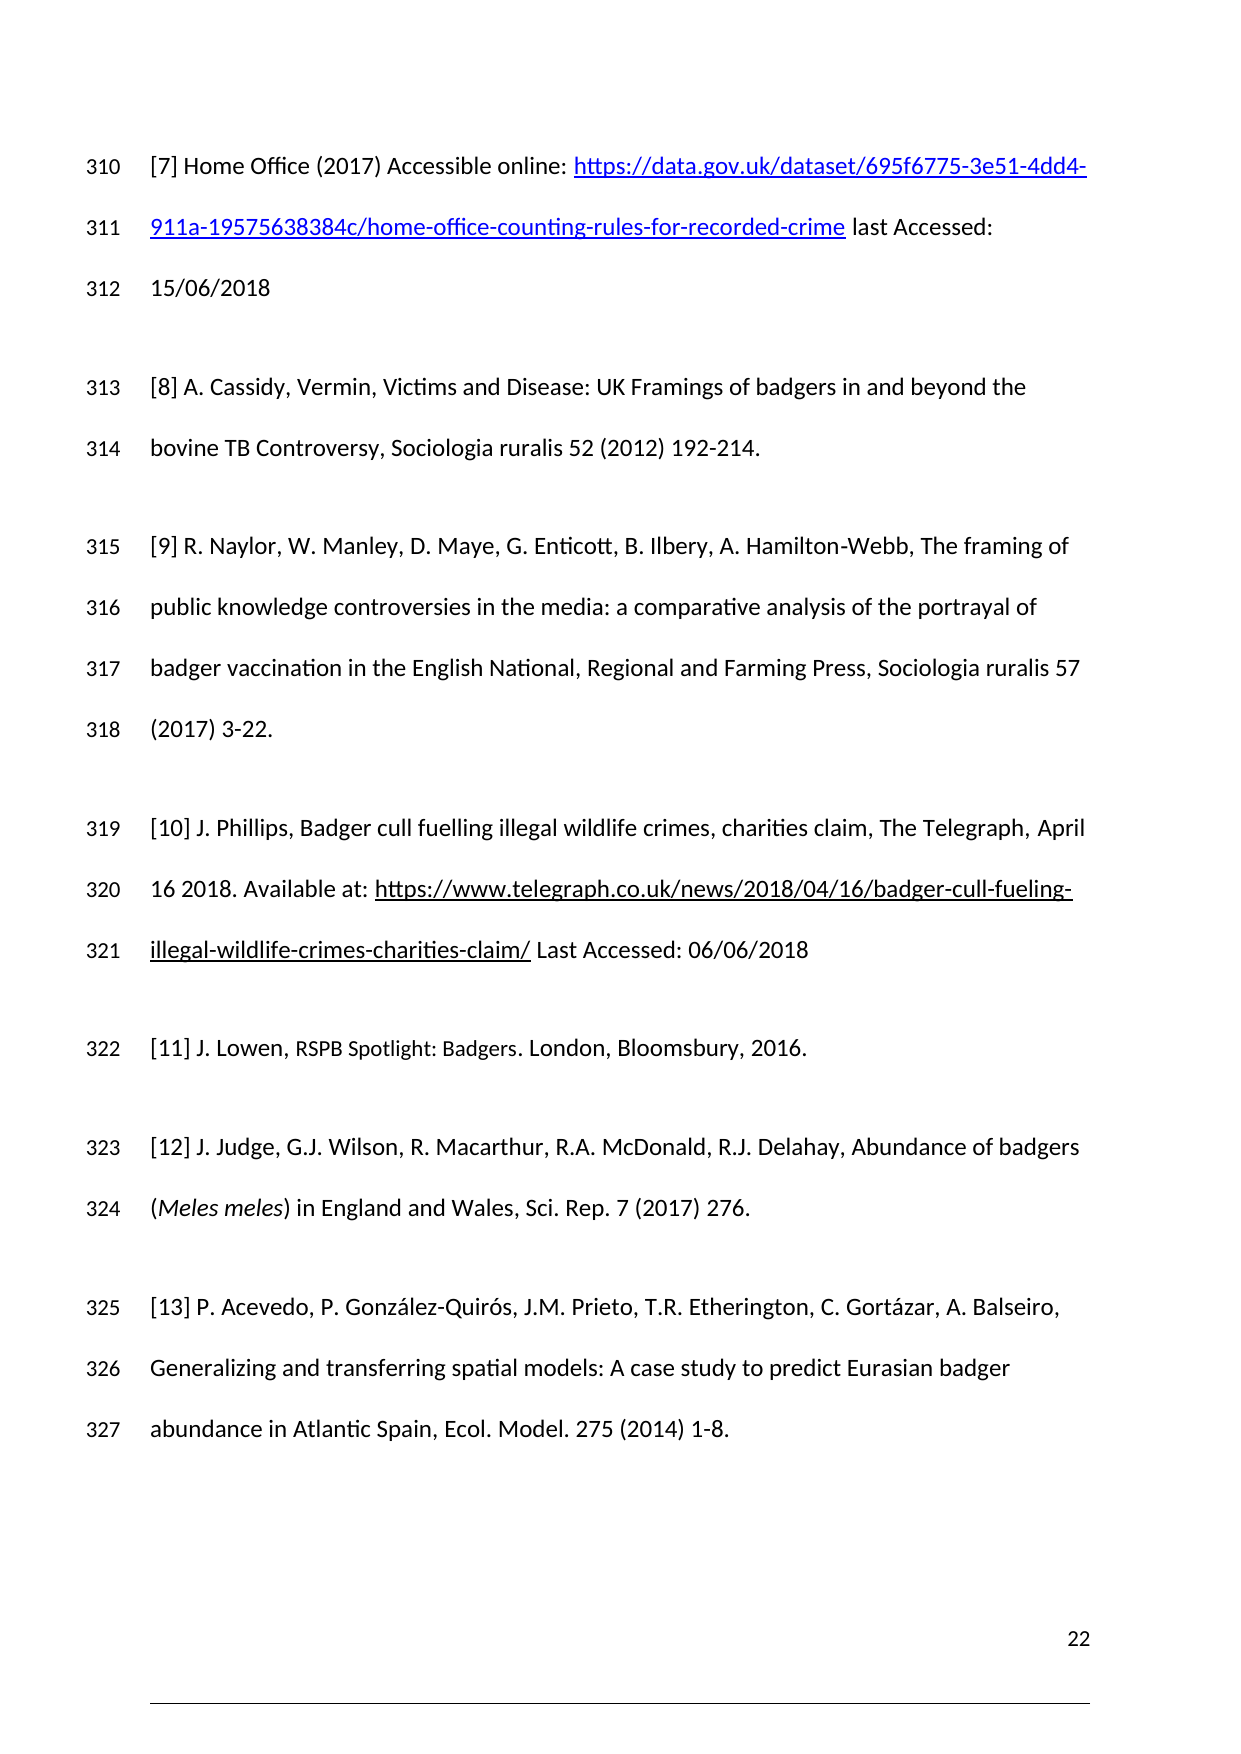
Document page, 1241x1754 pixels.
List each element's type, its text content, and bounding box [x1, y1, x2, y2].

text [11] J. Lowen, RSPB Spotlight: Badgers. London, Bloomsbury, 2016. [150, 1032, 1090, 1063]
text [9] R. Naylor, W. Manley, D. Maye, G. Enticott, B. Ilbery, A. Hamilton‐Webb, The framing of public knowledge controversies in the media: a comparative analysis of the portrayal of badger vaccination in the English National, Regional and Farming Press, Sociologia ruralis 57 (2017) 3-22. [150, 530, 1090, 744]
text [10] J. Phillips, Badger cull fuelling illegal wildlife crimes, charities claim, The Telegraph, April 16 2018. Available at: https://www.telegraph.co.uk/news/2018/04/16/badger-cull-fueling-illegal-wildlife-crimes-charities-claim/ Last Accessed: 06/06/2018 [150, 812, 1090, 964]
text [12] J. Judge, G.J. Wilson, R. Macarthur, R.A. McDonald, R.J. Delahay, Abundance of badgers (Meles meles) in England and Wales, Sci. Rep. 7 (2017) 276. [150, 1131, 1090, 1223]
text [13] P. Acevedo, P. González-Quirós, J.M. Prieto, T.R. Etherington, C. Gortázar, A. Balseiro, Generalizing and transferring spatial models: A case study to predict Eurasian badger abundance in Atlantic Spain, Ecol. Model. 275 (2014) 1-8. [150, 1291, 1090, 1443]
text [8] A. Cassidy, Vermin, Victims and Disease: UK Framings of badgers in and beyond the bovine TB Controversy, Sociologia ruralis 52 (2012) 192-214. [150, 371, 1090, 462]
text [7] Home Office (2017) Accessible online: https://data.gov.uk/dataset/695f6775-3e51-4dd4-911a-19575638384c/home-office-counting-rules-for-recorded-crime last Accessed: 15/06/2018 [150, 150, 1090, 303]
